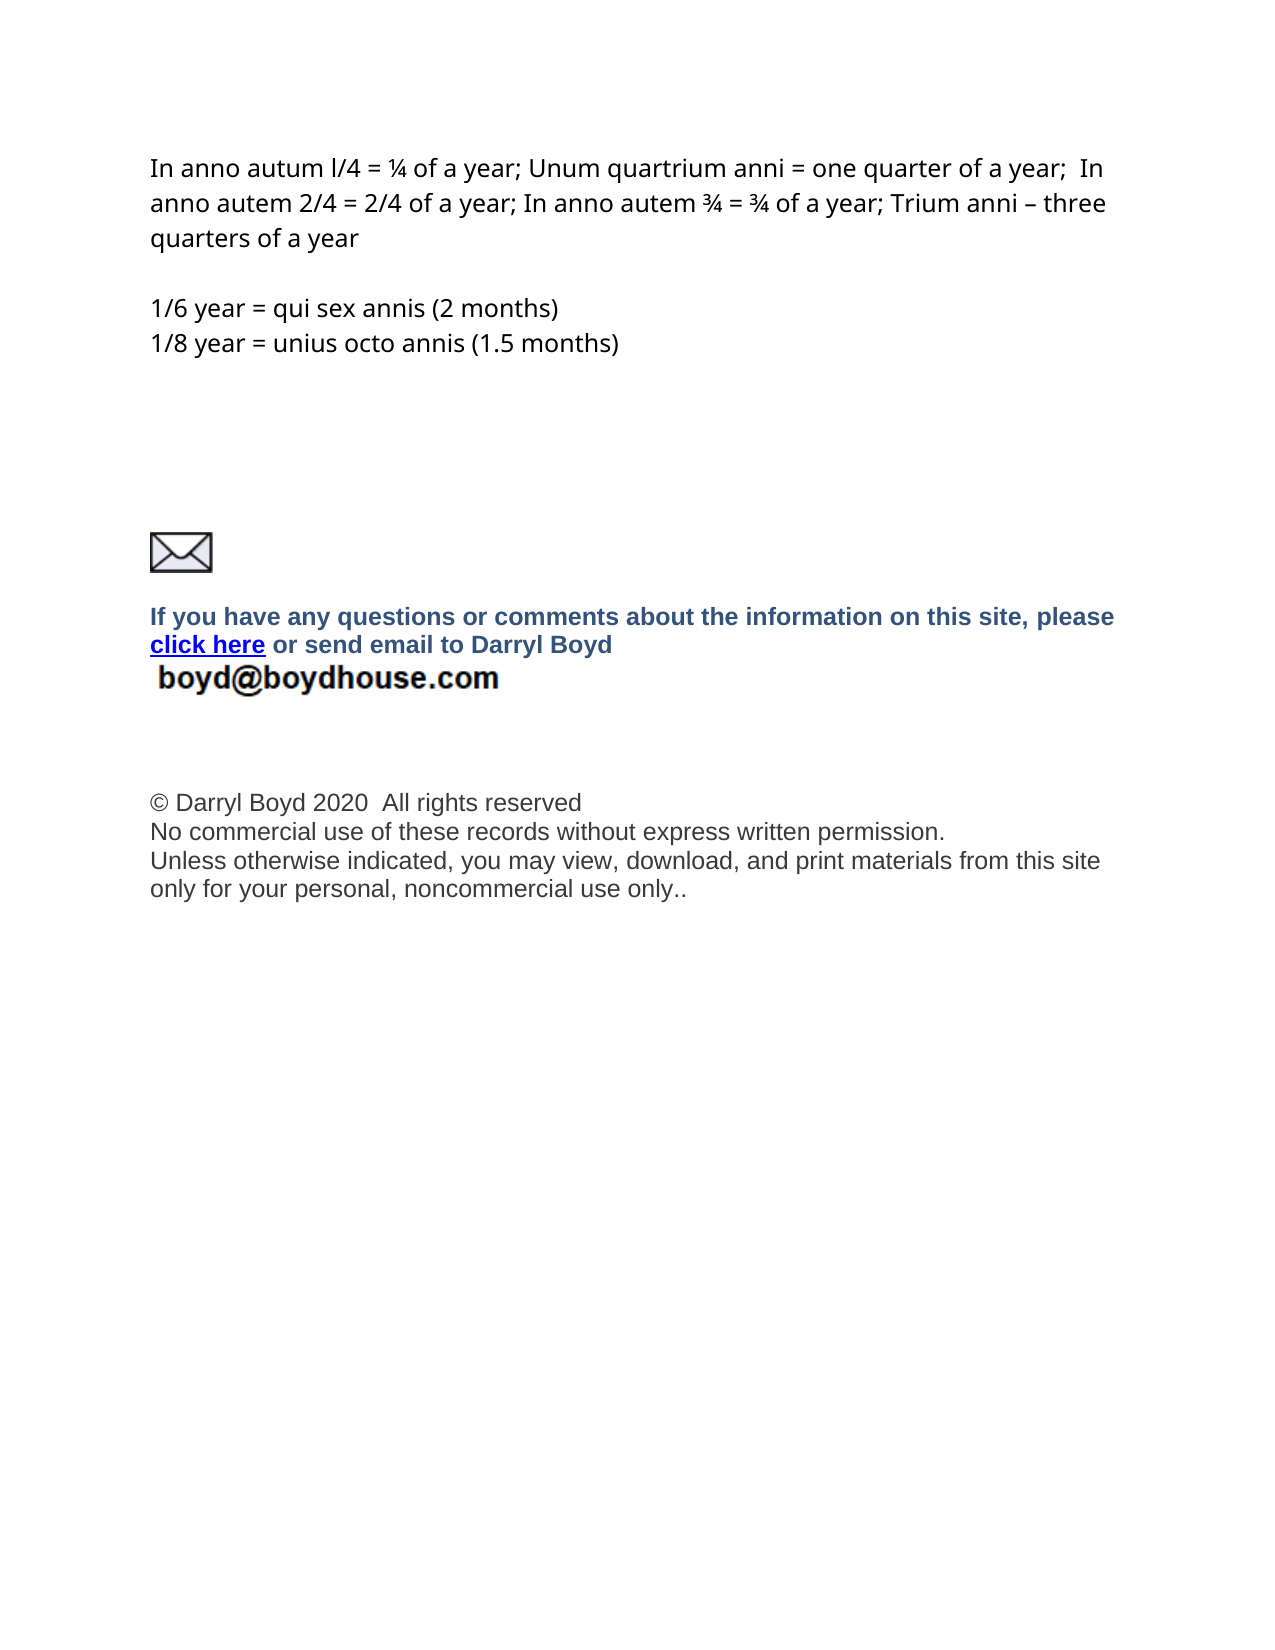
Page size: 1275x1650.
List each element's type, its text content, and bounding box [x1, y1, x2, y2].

picture [150, 532, 213, 573]
text If you have any questions or comments about the information on this site, please click here or send email to Darryl Boyd [150, 602, 1125, 703]
text 1/6 year = qui sex annis (2 months) [150, 290, 1125, 325]
text No commercial use of these records without express written permission. [150, 817, 1125, 846]
text © Darryl Boyd 2020 All rights reserved [150, 732, 1125, 817]
text 1/8 year = unius octo annis (1.5 months) [150, 325, 1125, 360]
text In anno autum l/4 = ¼ of a year; Unum quartrium anni = one quarter of a year; In anno autem 2/4 = 2/4 of a year; In anno autem ¾ = ¾ of a year; Trium anni – three quarters of a year [150, 150, 1125, 255]
text Unless otherwise indicated, you may view, download, and print materials from this site only for your personal, noncommercial use only.. [150, 846, 1125, 903]
picture [150, 659, 506, 703]
